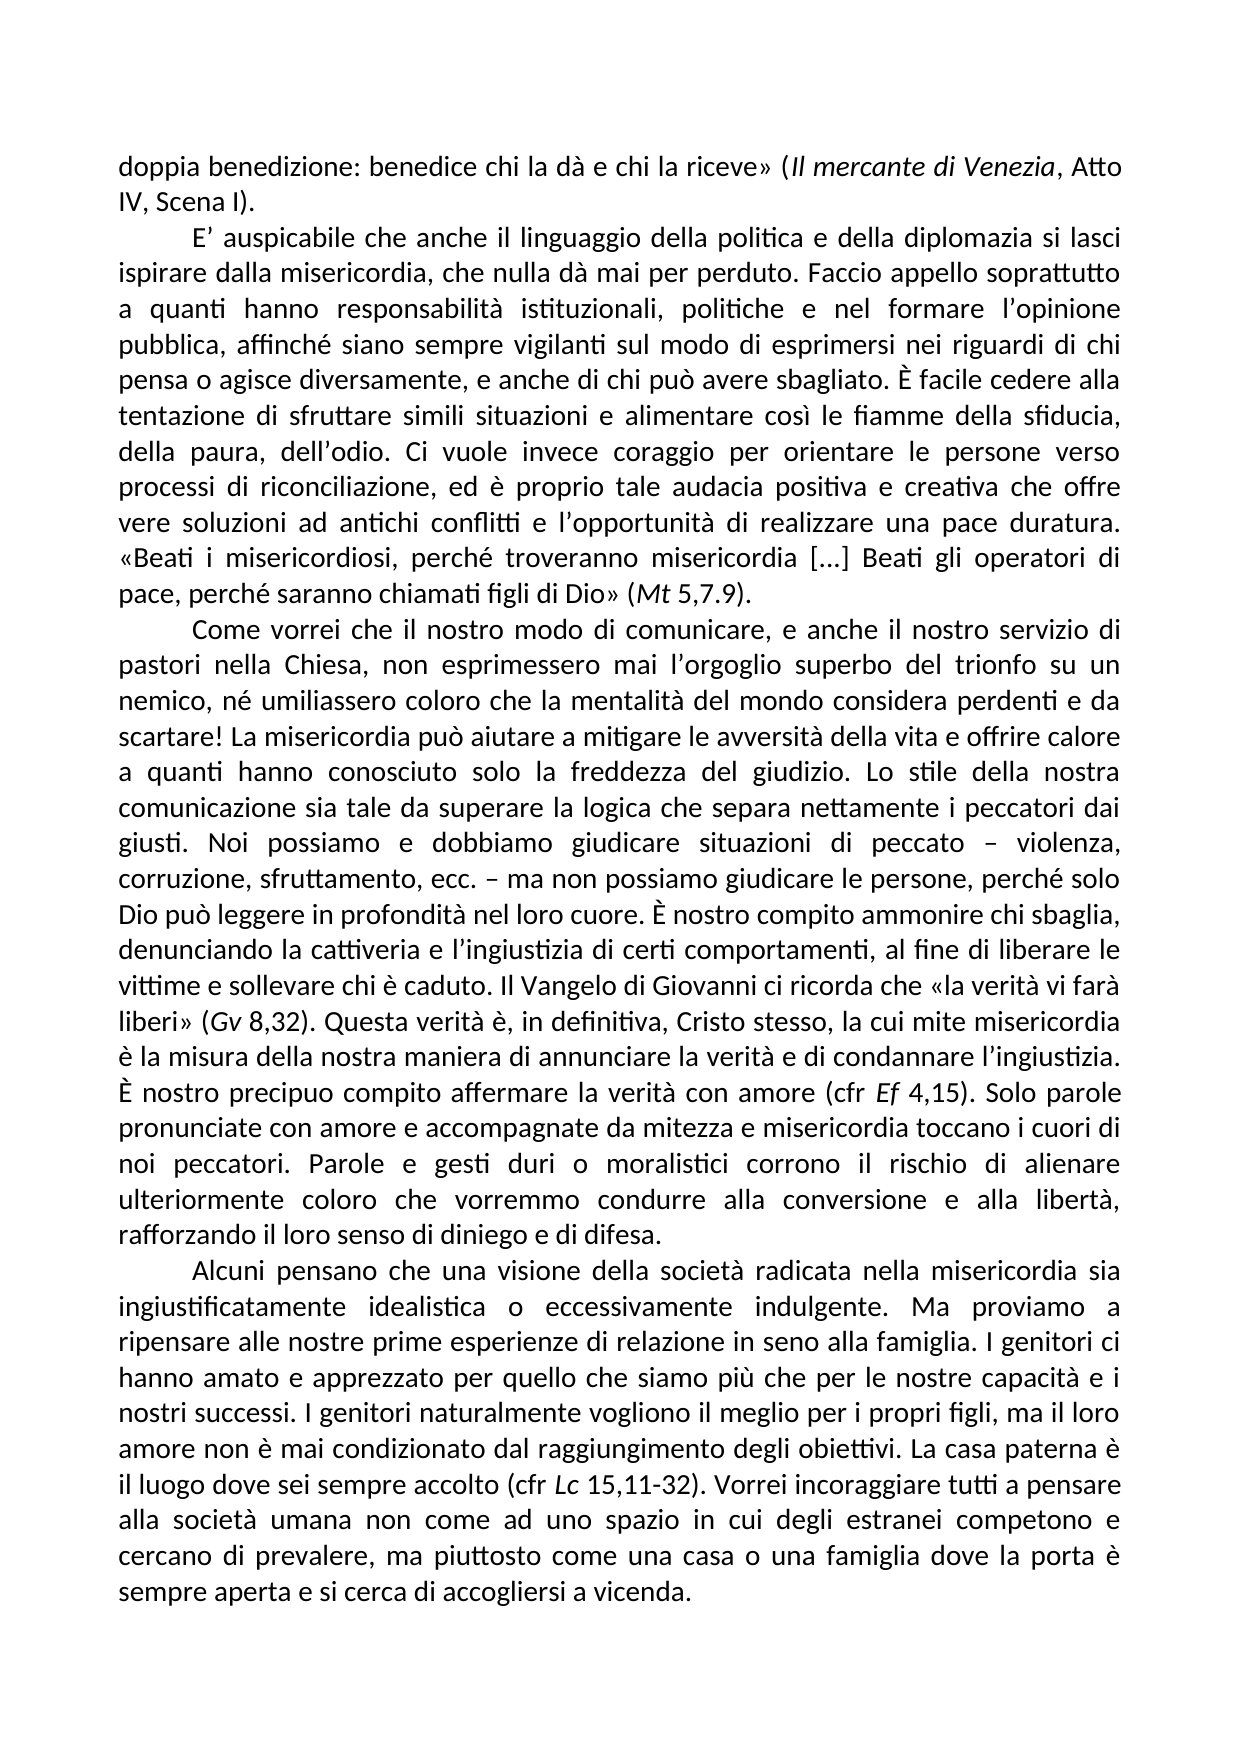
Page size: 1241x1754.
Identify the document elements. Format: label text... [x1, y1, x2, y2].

text Come vorrei che il nostro modo di comunicare, e anche il nostro servizio di pastori nella Chiesa, non esprimessero mai l’orgoglio superbo del trionfo su un nemico, né umiliassero coloro che la mentalità del mondo considera perdenti e da scartare! La misericordia può aiutare a mitigare le avversità della vita e offrire calore a quanti hanno conosciuto solo la freddezza del giudizio. Lo stile della nostra comunicazione sia tale da superare la logica che separa nettamente i peccatori dai giusti. Noi possiamo e dobbiamo giudicare situazioni di peccato – violenza, corruzione, sfruttamento, ecc. – ma non possiamo giudicare le persone, perché solo Dio può leggere in profondità nel loro cuore. È nostro compito ammonire chi sbaglia, denunciando la cattiveria e l’ingiustizia di certi comportamenti, al fine di liberare le vittime e sollevare chi è caduto. Il Vangelo di Giovanni ci ricorda che «la verità vi farà liberi» (Gv 8,32). Questa verità è, in definitiva, Cristo stesso, la cui mite misericordia è la misura della nostra maniera di annunciare la verità e di condannare l’ingiustizia. È nostro precipuo compito affermare la verità con amore (cfr Ef 4,15). Solo parole pronunciate con amore e accompagnate da mitezza e misericordia toccano i cuori di noi peccatori. Parole e gesti duri o moralistici corrono il rischio di alienare ulteriormente coloro che vorremmo condurre alla conversione e alla libertà, rafforzando il loro senso di diniego e di difesa. [118, 611, 1122, 1252]
text E’ auspicabile che anche il linguaggio della politica e della diplomazia si lasci ispirare dalla misericordia, che nulla dà mai per perduto. Faccio appello soprattutto a quanti hanno responsabilità istituzionali, politiche e nel formare l’opinione pubblica, affinché siano sempre vigilanti sul modo di esprimersi nei riguardi di chi pensa o agisce diversamente, e anche di chi può avere sbagliato. È facile cedere alla tentazione di sfruttare simili situazioni e alimentare così le fiamme della sfiducia, della paura, dell’odio. Ci vuole invece coraggio per orientare le persone verso processi di riconciliazione, ed è proprio tale audacia positiva e creativa che offre vere soluzioni ad antichi conflitti e l’opportunità di realizzare una pace duratura. «Beati i misericordiosi, perché troveranno misericordia [...] Beati gli operatori di pace, perché saranno chiamati figli di Dio» (Mt 5,7.9). [118, 219, 1122, 611]
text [118, 148, 1122, 219]
text Alcuni pensano che una visione della società radicata nella misericordia sia ingiustificatamente idealistica o eccessivamente indulgente. Ma proviamo a ripensare alle nostre prime esperienze di relazione in seno alla famiglia. I genitori ci hanno amato e apprezzato per quello che siamo più che per le nostre capacità e i nostri successi. I genitori naturalmente vogliono il meglio per i propri figli, ma il loro amore non è mai condizionato dal raggiungimento degli obiettivi. La casa paterna è il luogo dove sei sempre accolto (cfr Lc 15,11-32). Vorrei incoraggiare tutti a pensare alla società umana non come ad uno spazio in cui degli estranei competono e cercano di prevalere, ma piuttosto come una casa o una famiglia dove la porta è sempre aperta e si cerca di accogliersi a vicenda. [118, 1252, 1122, 1608]
